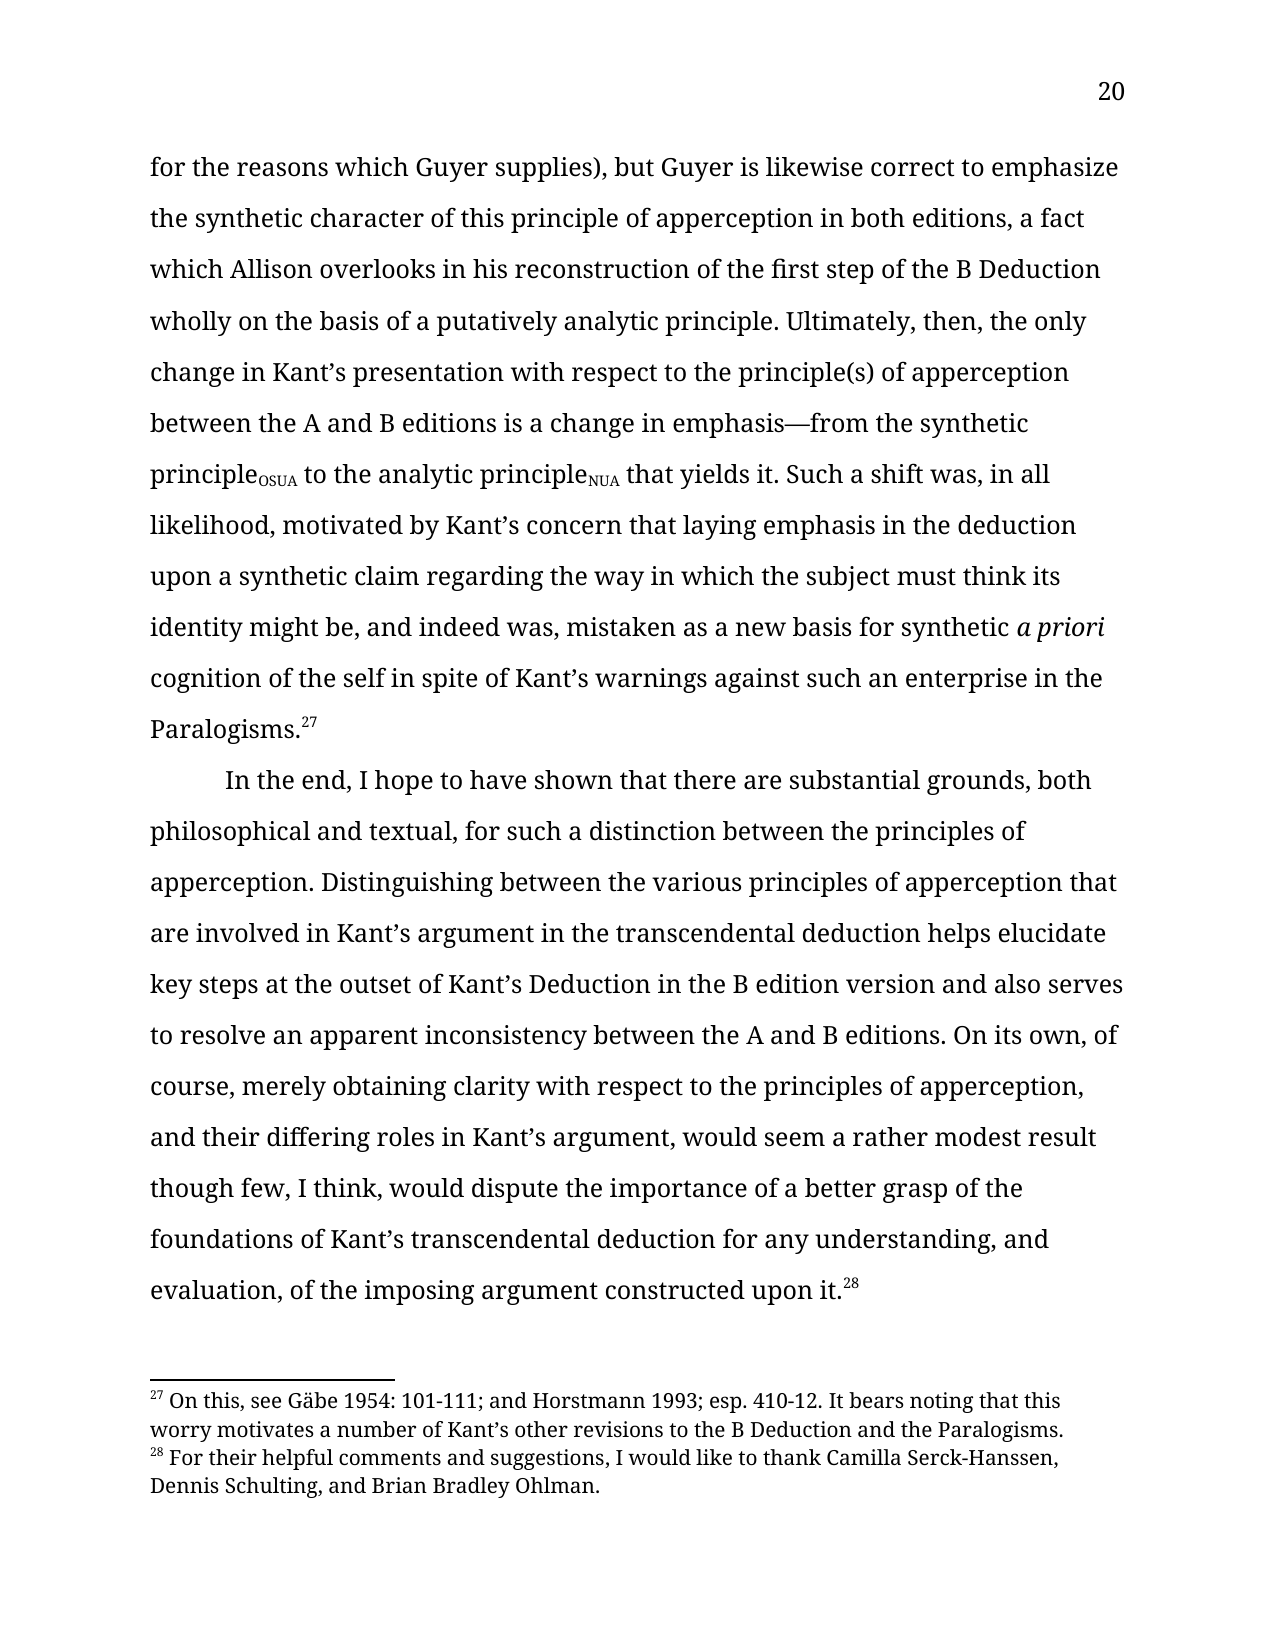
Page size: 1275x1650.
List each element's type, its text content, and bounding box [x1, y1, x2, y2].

text In the end, I hope to have shown that there are substantial grounds, both philosophical and textual, for such a distinction between the principles of apperception. Distinguishing between the various principles of apperception that are involved in Kant’s argument in the transcendental deduction helps elucidate key steps at the outset of Kant’s Deduction in the B edition version and also serves to resolve an apparent inconsistency between the A and B editions. On its own, of course, merely obtaining clarity with respect to the principles of apperception, and their differing roles in Kant’s argument, would seem a rather modest result though few, I think, would dispute the importance of a better grasp of the foundations of Kant’s transcendental deduction for any understanding, and evaluation, of the imposing argument constructed upon it. [150, 762, 1125, 1307]
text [150, 150, 1125, 746]
